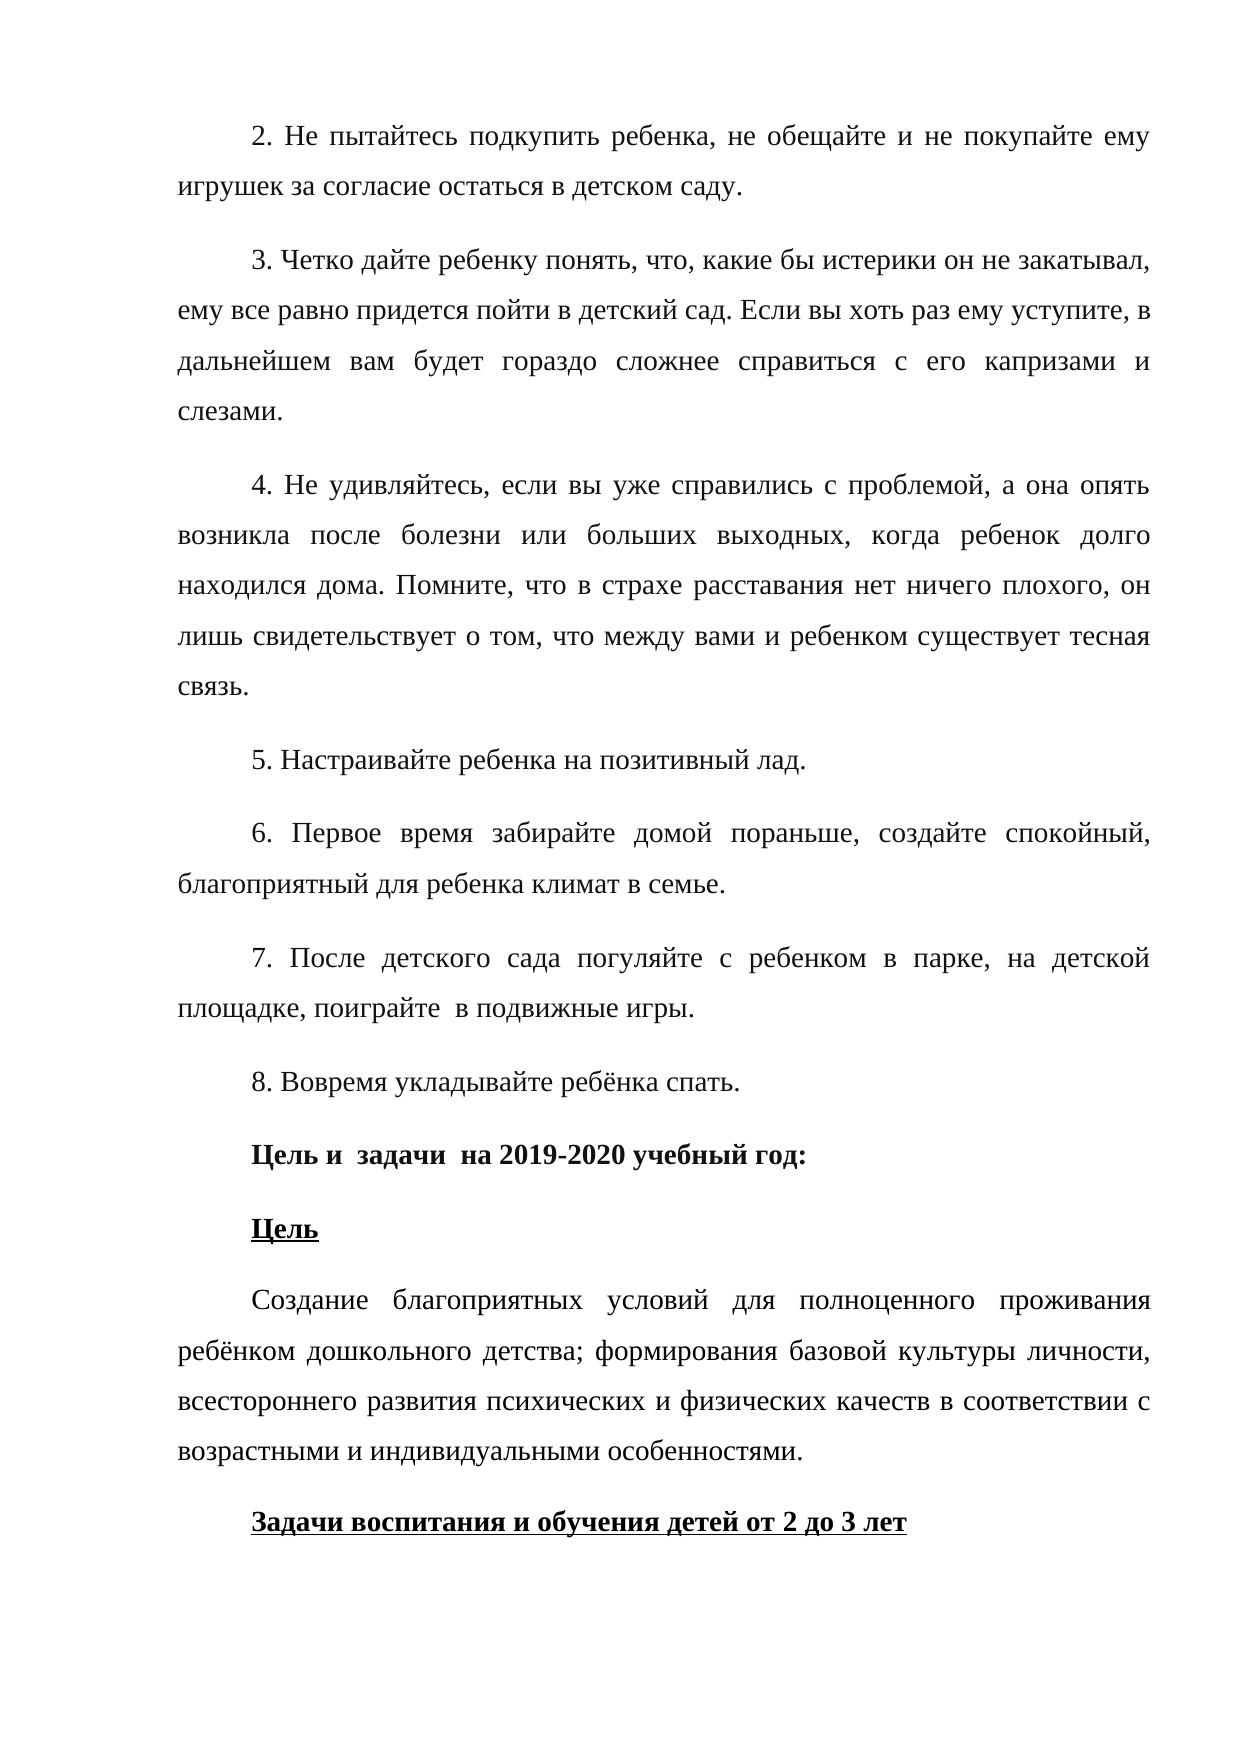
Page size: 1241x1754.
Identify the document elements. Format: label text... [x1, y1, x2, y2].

text 7. После детского сада погуляйте с ребенком в парке, на детской площадке, поиграйте в подвижные игры. [177, 940, 1152, 1023]
text 2. Не пытайтесь подкупить ребенка, не обещайте и не покупайте ему игрушек за согласие остаться в детском саду. [177, 118, 1152, 202]
text Создание благоприятных условий для полноценного проживания ребёнком дошкольного детства; формирования базовой культуры личности, всестороннего развития психических и физических качеств в соответствии с возрастными и индивидуальными особенностями. [177, 1282, 1152, 1467]
text 4. Не удивляйтесь, если вы уже справились с проблемой, а она опять возникла после болезни или больших выходных, когда ребенок долго находился дома. Помните, что в страхе расставания нет ничего плохого, он лишь свидетельствует о том, что между вами и ребенком существует тесная связь. [177, 467, 1152, 702]
text 3. Четко дайте ребенку понять, что, какие бы истерики он не закатывал, ему все равно придется пойти в детский сад. Если вы хоть раз ему уступите, в дальнейшем вам будет гораздо сложнее справиться с его капризами и слезами. [177, 242, 1152, 427]
text Цель и задачи на 2019-2020 учебный год: [177, 1137, 1152, 1171]
text Задачи воспитания и обучения детей от 2 до 3 лет [177, 1504, 1152, 1538]
text 6. Первое время забирайте домой пораньше, создайте спокойный, благоприятный для ребенка климат в семье. [177, 816, 1152, 899]
text 5. Настраивайте ребенка на позитивный лад. [177, 742, 1152, 775]
text Цель [177, 1211, 1152, 1245]
text 8. Вовремя укладывайте ребёнка спать. [177, 1064, 1152, 1097]
